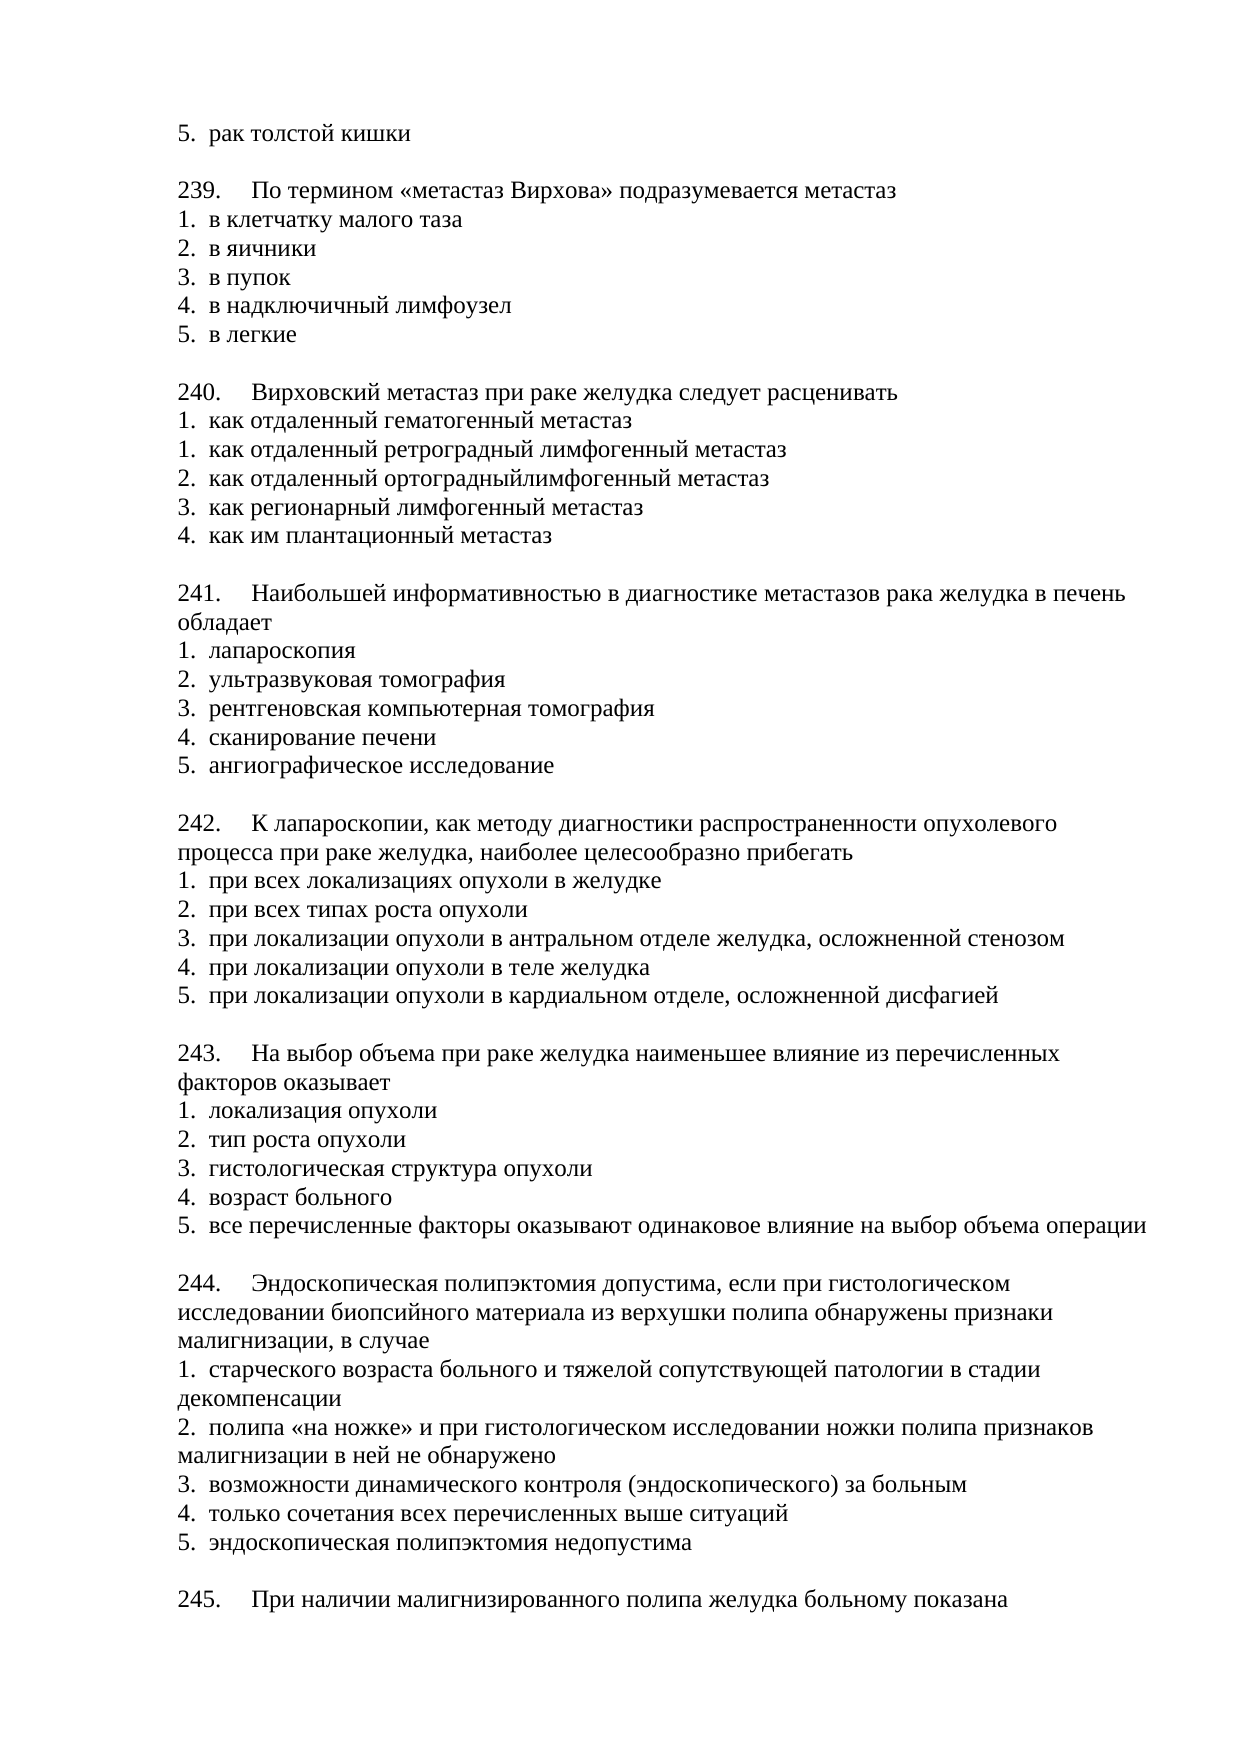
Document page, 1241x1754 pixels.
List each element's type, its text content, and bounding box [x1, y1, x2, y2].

text 5. ангиографическое исследование [177, 751, 1152, 779]
text 2. ультразвуковая томография [177, 664, 1152, 693]
text 4. как им плантационный метастаз [177, 521, 1152, 549]
list При наличии малигнизированного полипа желудка больному показана [177, 1584, 1152, 1613]
text 2. при всех типах роста опухоли [177, 894, 1152, 923]
text 1. старческого возраста больного и тяжелой сопутствующей патологии в стадии декомпенсации [177, 1354, 1152, 1412]
text 3. как регионарный лимфогенный метастаз [177, 492, 1152, 521]
text 1. при всех локализациях опухоли в желудке [177, 866, 1152, 894]
list По термином «метастаз Вирхова» подразумевается метастаз [177, 176, 1152, 204]
text 5. при локализации опухоли в кардиальном отделе, осложненной дисфагией [177, 981, 1152, 1009]
text 4. сканирование печени [177, 722, 1152, 751]
text 3. при локализации опухоли в антральном отделе желудка, осложненной стенозом [177, 923, 1152, 952]
text 2. тип роста опухоли [177, 1124, 1152, 1153]
list На выбор объема при раке желудка наименьшее влияние из перечисленных факторов оказывает [177, 1038, 1152, 1096]
text 2. полипа «на ножке» и при гистологическом исследовании ножки полипа признаков малигнизации в ней не обнаружено [177, 1412, 1152, 1469]
text 3. гистологическая структура опухоли [177, 1153, 1152, 1182]
list К лапароскопии, как методу диагностики распространенности опухолевого процесса при раке желудка, наиболее целесообразно прибегать [177, 808, 1152, 866]
list Вирховский метастаз при раке желудка следует расценивать [177, 377, 1152, 406]
text 5. в легкие [177, 319, 1152, 348]
text 4. при локализации опухоли в теле желудка [177, 952, 1152, 981]
text 2. как отдаленный ортоградныйлимфогенный метастаз [177, 463, 1152, 492]
text 5. все перечисленные факторы оказывают одинаковое влияние на выбор объема операции [177, 1211, 1152, 1239]
text 4. в надключичный лимфоузел [177, 291, 1152, 319]
text 5. эндоскопическая полипэктомия недопустима [177, 1527, 1152, 1556]
text 1. как отдаленный ретроградный лимфогенный метастаз [177, 434, 1152, 463]
text 2. в яичники [177, 233, 1152, 262]
text 3. в пупок [177, 262, 1152, 291]
text 3. рентгеновская компьютерная томография [177, 693, 1152, 722]
text 4. возраст больного [177, 1182, 1152, 1211]
list Наибольшей информативностью в диагностике метастазов рака желудка в печень обладает [177, 578, 1152, 636]
text 1. в клетчатку малого таза [177, 204, 1152, 233]
text 4. только сочетания всех перечисленных выше ситуаций [177, 1498, 1152, 1527]
text 3. возможности динамического контроля (эндоскопического) за больным [177, 1469, 1152, 1498]
text 1. как отдаленный гематогенный метастаз [177, 406, 1152, 434]
list Эндоскопическая полипэктомия допустима, если при гистологическом исследовании биопсийного материала из верхушки полипа обнаружены признаки малигнизации, в случае [177, 1268, 1152, 1354]
text 1. лапароскопия [177, 636, 1152, 664]
text 1. локализация опухоли [177, 1096, 1152, 1124]
text 5. рак толстой кишки [177, 118, 1152, 147]
